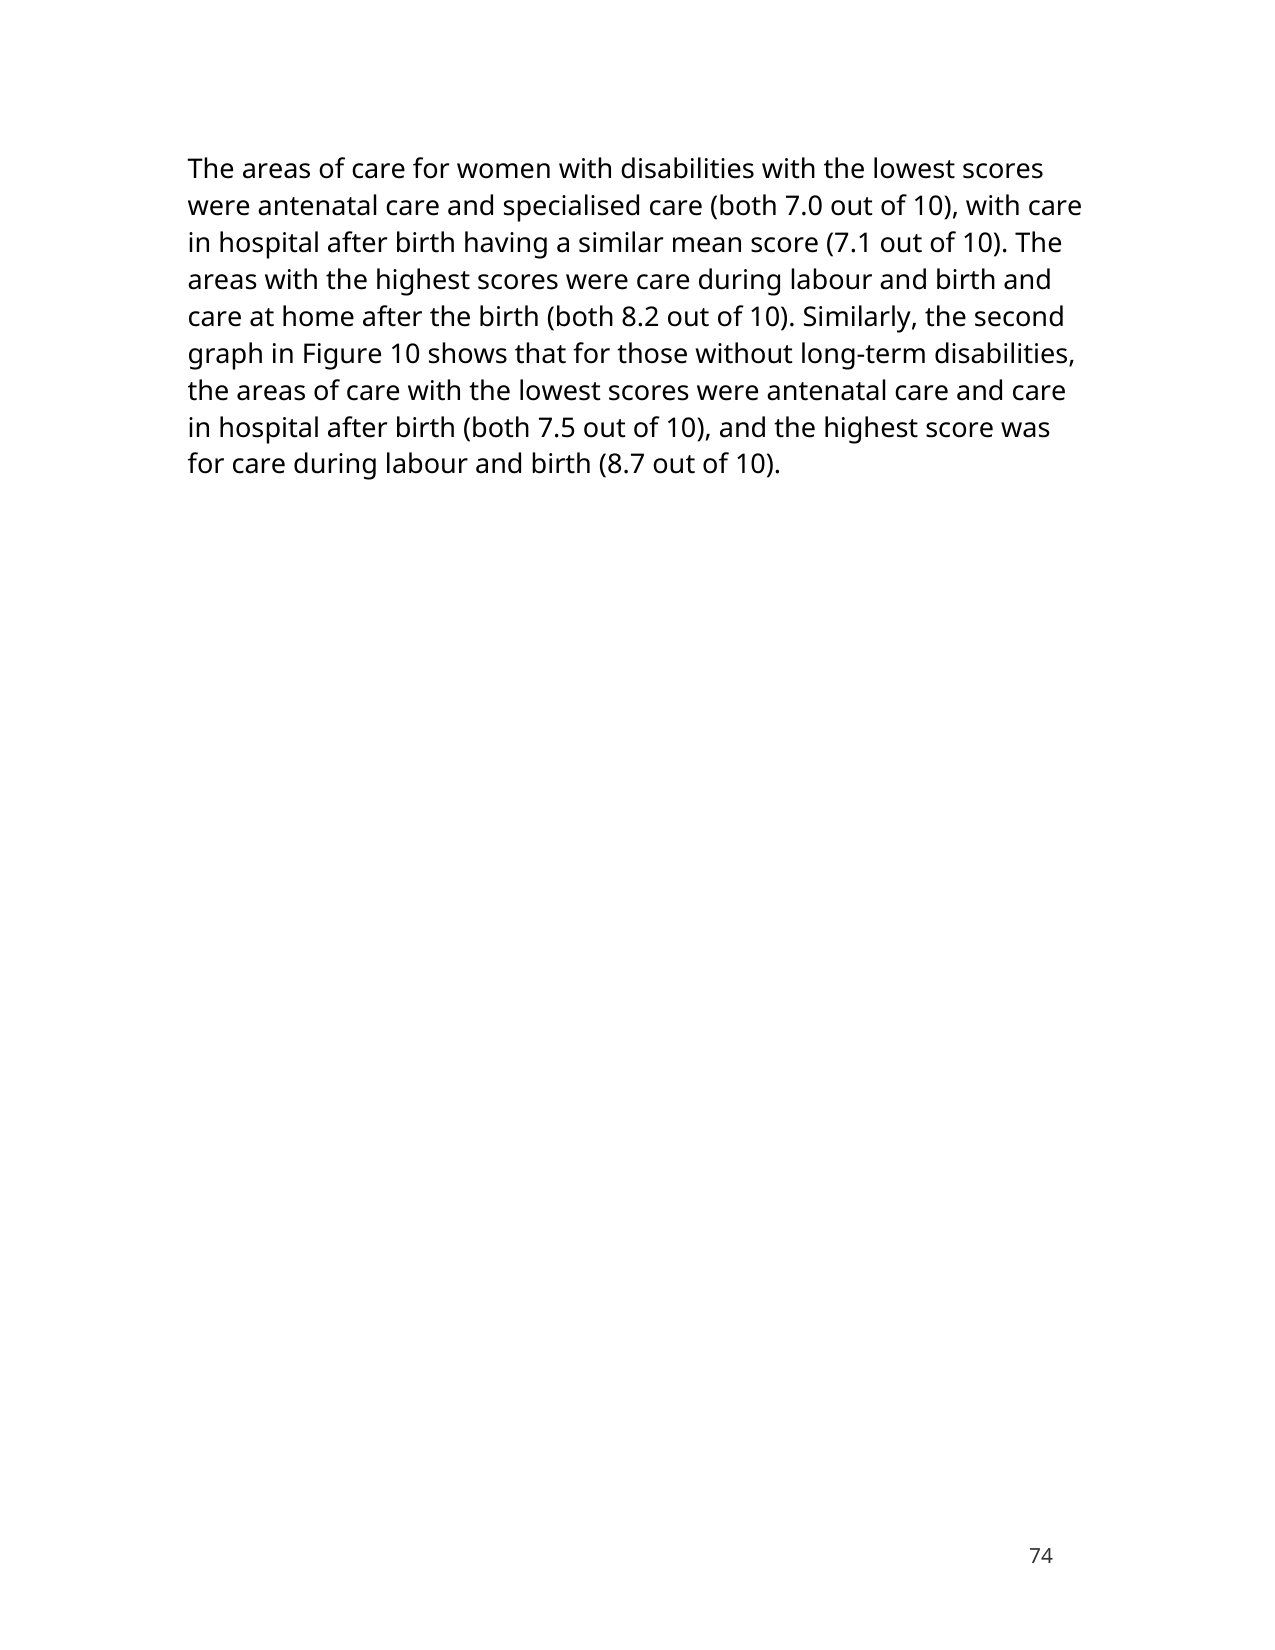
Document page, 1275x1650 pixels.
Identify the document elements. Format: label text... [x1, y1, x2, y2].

text The areas of care for women with disabilities with the lowest scores were antenatal care and specialised care (both 7.0 out of 10), with care in hospital after birth having a similar mean score (7.1 out of 10). The areas with the highest scores were care during labour and birth and care at home after the birth (both 8.2 out of 10). Similarly, the second graph in Figure 10 shows that for those without long-term disabilities, the areas of care with the lowest scores were antenatal care and care in hospital after birth (both 7.5 out of 10), and the highest score was for care during labour and birth (8.7 out of 10). [187, 150, 1087, 482]
